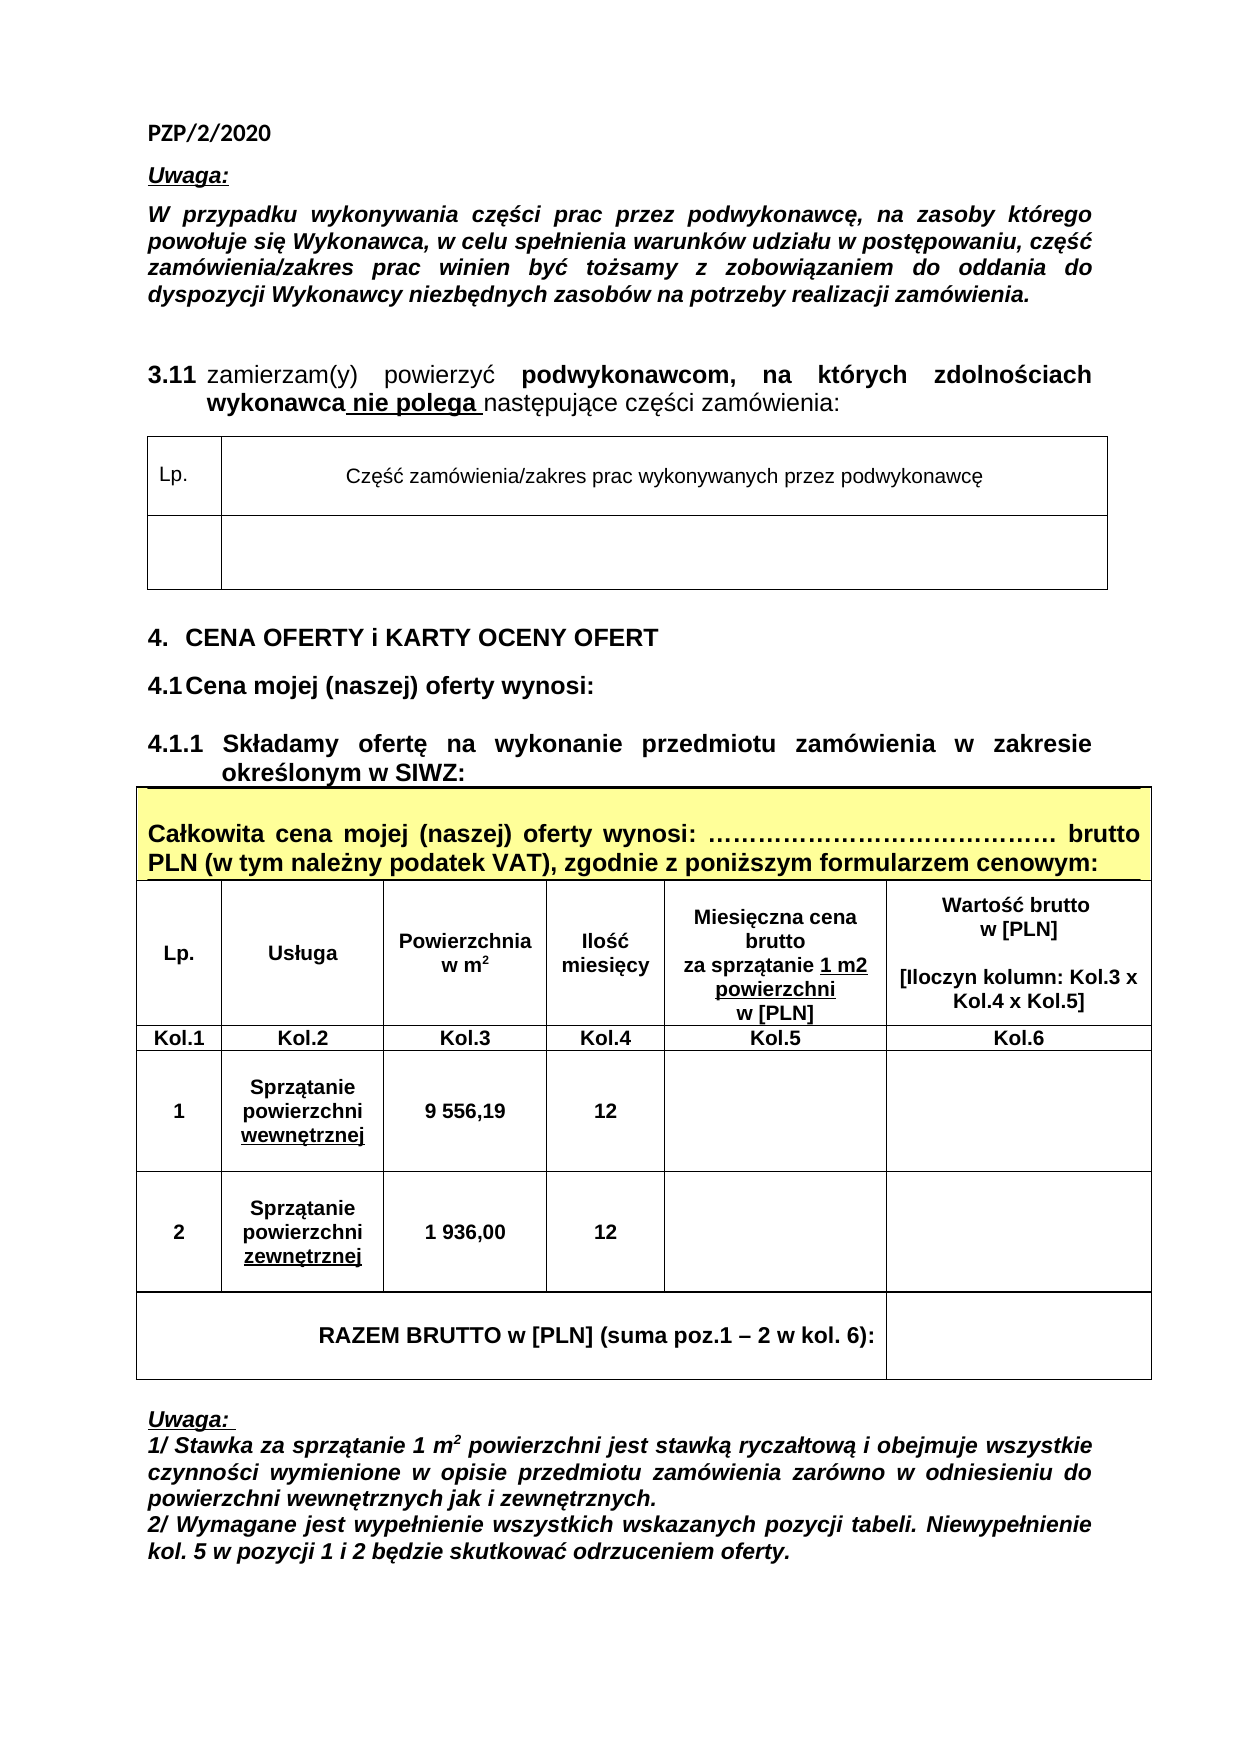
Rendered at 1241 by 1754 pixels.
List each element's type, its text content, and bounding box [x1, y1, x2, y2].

text 2/ Wymagane jest wypełnienie wszystkich wskazanych pozycji tabeli. Niewypełnienie kol. 5 w pozycji 1 i 2 będzie skutkować odrzuceniem oferty. [148, 1511, 1093, 1564]
text Uwaga: [148, 1406, 1093, 1432]
table_cell Miesięczna cena brutto za sprzątanie 1 m2 powierzchni w [PLN] [665, 881, 886, 1025]
table_cell Kol.5 [665, 1026, 886, 1050]
text W przypadku wykonywania części prac przez podwykonawcę, na zasoby którego powołuje się Wykonawca, w celu spełnienia warunków udziału w postępowaniu, część zamówienia/zakres prac winien być tożsamy z zobowiązaniem do oddania do dyspozycji Wykonawcy niezbędnych zasobów na potrzeby realizacji zamówienia. [148, 201, 1093, 307]
table_cell 1 [137, 1051, 221, 1171]
table_cell Sprzątanie powierzchni wewnętrznej [222, 1051, 383, 1171]
table_cell Lp. [137, 881, 221, 1025]
table_cell [665, 1051, 886, 1171]
list CENA OFERTY i KARTY OCENY OFERT [148, 623, 1093, 652]
text 4.1.1 Składamy ofertę na wykonanie przedmiotu zamówienia w zakresie określonym w SIWZ: [148, 729, 1093, 786]
table_cell Kol.4 [547, 1026, 664, 1050]
text 1/ Stawka za sprzątanie 1 m2 powierzchni jest stawką ryczałtową i obejmuje wszystkie czynności wymienione w opisie przedmiotu zamówienia zarówno w odniesieniu do powierzchni wewnętrznych jak i zewnętrznych. [148, 1432, 1093, 1511]
table_cell [887, 1051, 1151, 1171]
table_cell 1 936,00 [384, 1172, 546, 1291]
table_cell 2 [137, 1172, 221, 1291]
text Uwaga: [148, 162, 1093, 188]
table_cell Powierzchnia w m2 [384, 881, 546, 1025]
table_cell Sprzątanie powierzchni zewnętrznej [222, 1172, 383, 1291]
table_cell Kol.1 [137, 1026, 221, 1050]
list zamierzam(y) powierzyć podwykonawcom, na których zdolnościach wykonawca nie polega następujące części zamówienia: [148, 359, 1093, 417]
table_cell Kol.3 [384, 1026, 546, 1050]
table_cell Ilość miesięcy [547, 881, 664, 1025]
table_cell [887, 1172, 1151, 1291]
table_cell 9 556,19 [384, 1051, 546, 1171]
table_cell Kol.6 [887, 1026, 1151, 1050]
list Cena mojej (naszej) oferty wynosi: [148, 671, 1093, 700]
table_header Część zamówienia/zakres prac wykonywanych przez podwykonawcę [222, 437, 1107, 515]
table_cell 12 [547, 1051, 664, 1171]
table_cell [222, 516, 1107, 589]
table_cell [887, 1293, 1151, 1379]
table_cell 12 [547, 1172, 664, 1291]
table_cell [148, 516, 221, 589]
table_cell RAZEM BRUTTO w [PLN] (suma poz.1 – 2 w kol. 6): [137, 1293, 886, 1379]
table_cell Kol.2 [222, 1026, 383, 1050]
table_cell Usługa [222, 881, 383, 1025]
table_cell [665, 1172, 886, 1291]
table_header Lp. [148, 437, 221, 515]
table_cell Wartość brutto w [PLN] [Iloczyn kolumn: Kol.3 x Kol.4 x Kol.5] [887, 881, 1151, 1025]
